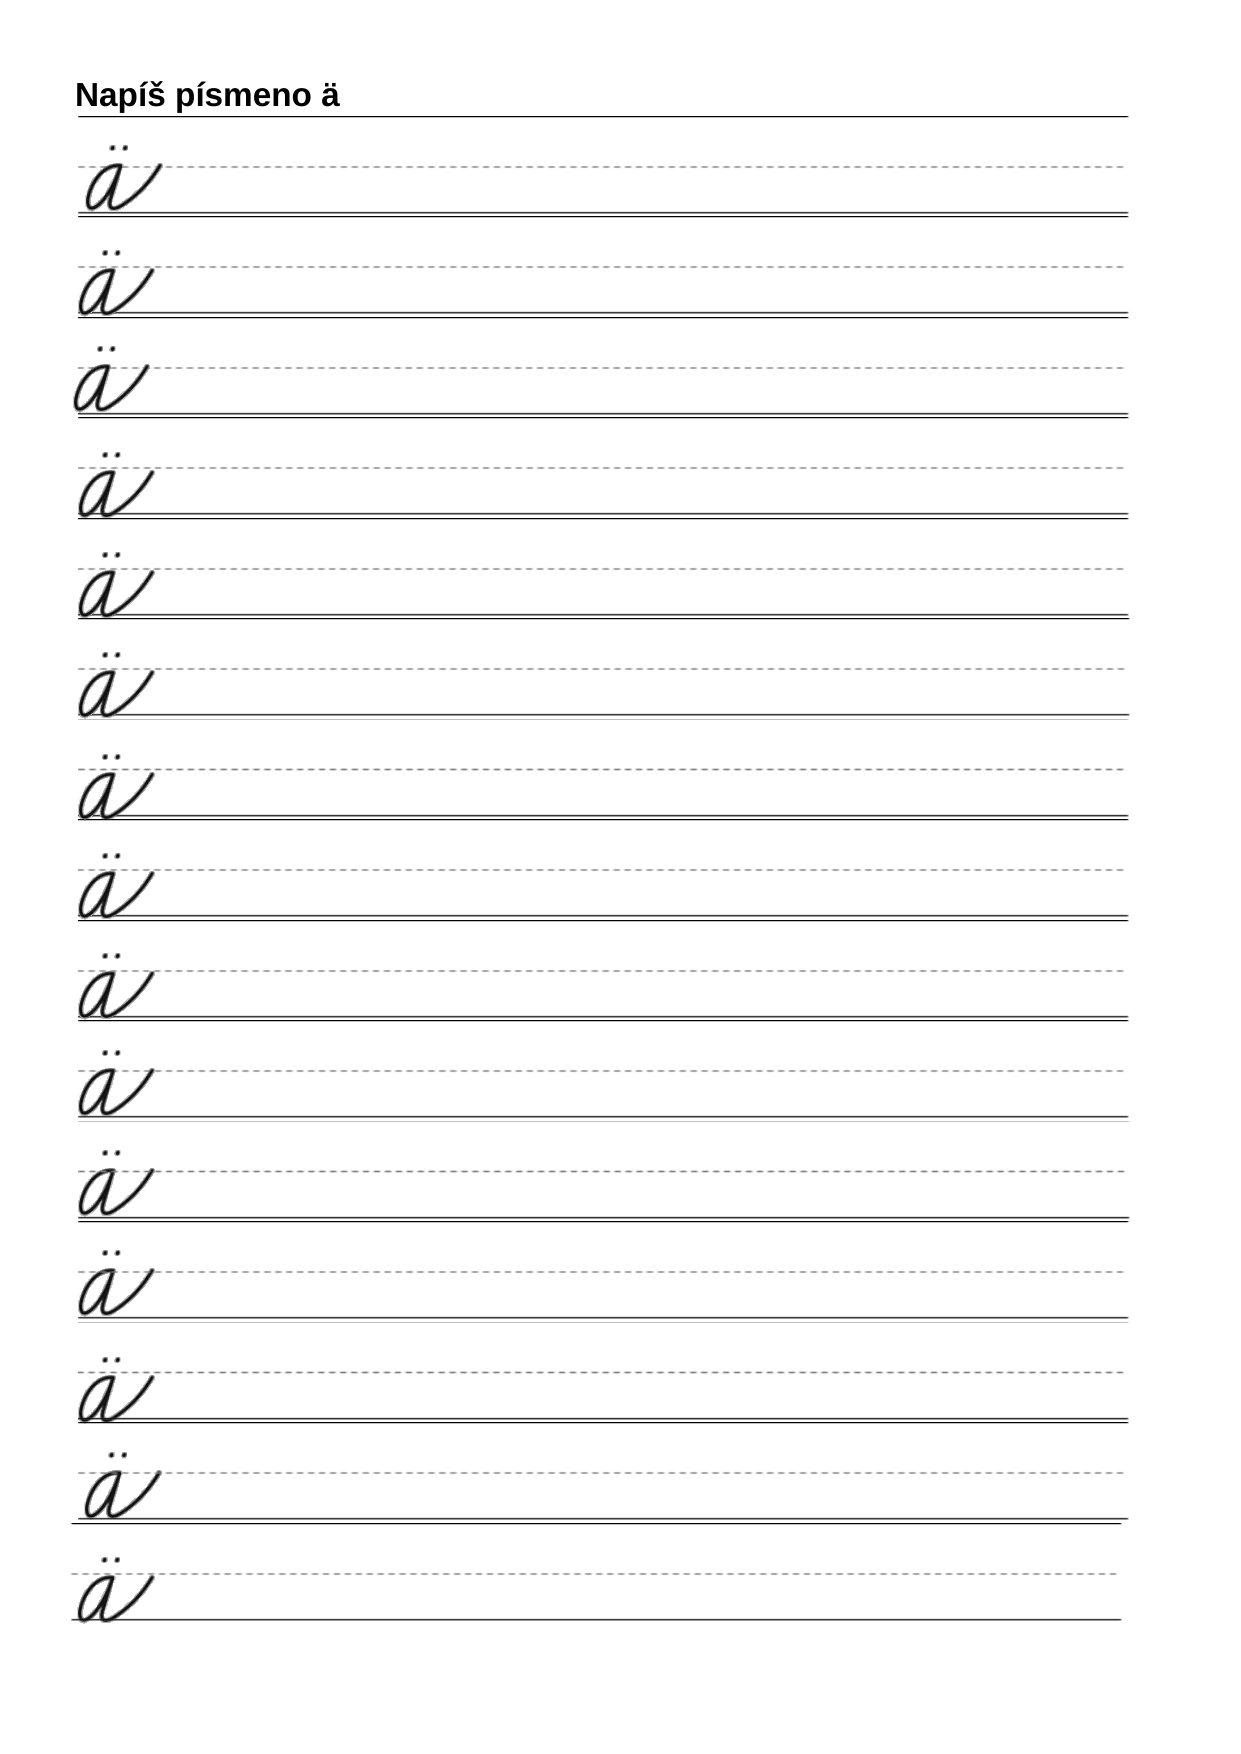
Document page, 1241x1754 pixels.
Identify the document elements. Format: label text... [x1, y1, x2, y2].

picture [66, 116, 1133, 1629]
text Napíš písmeno ä [75, 75, 1165, 113]
